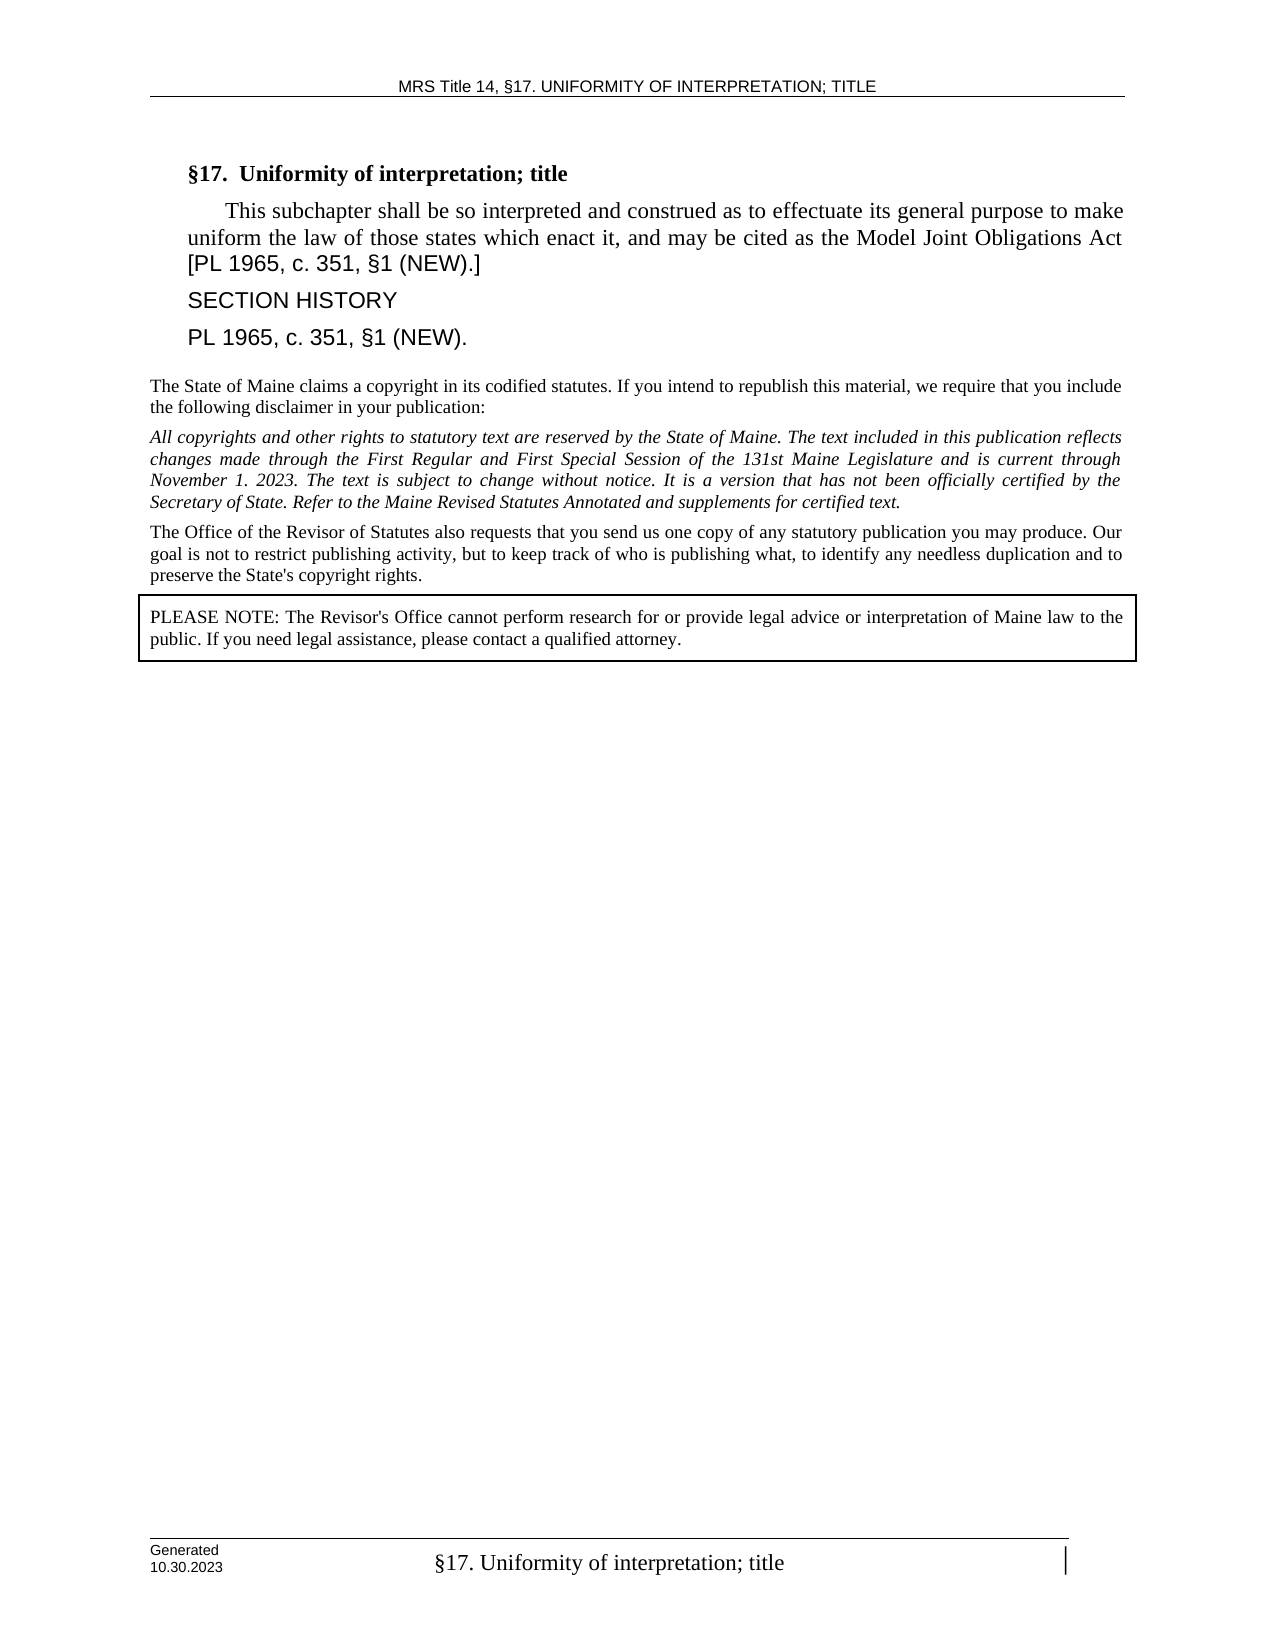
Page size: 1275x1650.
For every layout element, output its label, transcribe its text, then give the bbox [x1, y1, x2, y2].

text The Office of the Revisor of Statutes also requests that you send us one copy of any statutory publication you may produce. Our goal is not to restrict publishing activity, but to keep track of who is publishing what, to identify any needless duplication and to preserve the State's copyright rights. [150, 521, 1125, 586]
text PLEASE NOTE: The Revisor's Office cannot perform research for or provide legal advice or interpretation of Maine law to the public. If you need legal assistance, please contact a qualified attorney. [140, 596, 1135, 660]
text This subchapter shall be so interpreted and construed as to effectuate its general purpose to make uniform the law of those states which enact it, and may be cited as the Model Joint Obligations Act [PL 1965, c. 351, §1 (NEW).] [187, 197, 1125, 276]
text PL 1965, c. 351, §1 (NEW). [187, 323, 1125, 350]
text SECTION HISTORY [187, 287, 1125, 313]
text All copyrights and other rights to statutory text are reserved by the State of Maine. The text included in this publication reflects changes made through the First Regular and First Special Session of the 131st Maine Legislature and is current through November 1. 2023 . The text is subject to change without notice. It is a version that has not been officially certified by the Secretary of State. Refer to the Maine Revised Statutes Annotated and supplements for certified text. [150, 426, 1125, 512]
text §17. Uniformity of interpretation; title [187, 160, 1125, 187]
text The State of Maine claims a copyright in its codified statutes. If you intend to republish this material, we require that you include the following disclaimer in your publication: [150, 375, 1125, 418]
